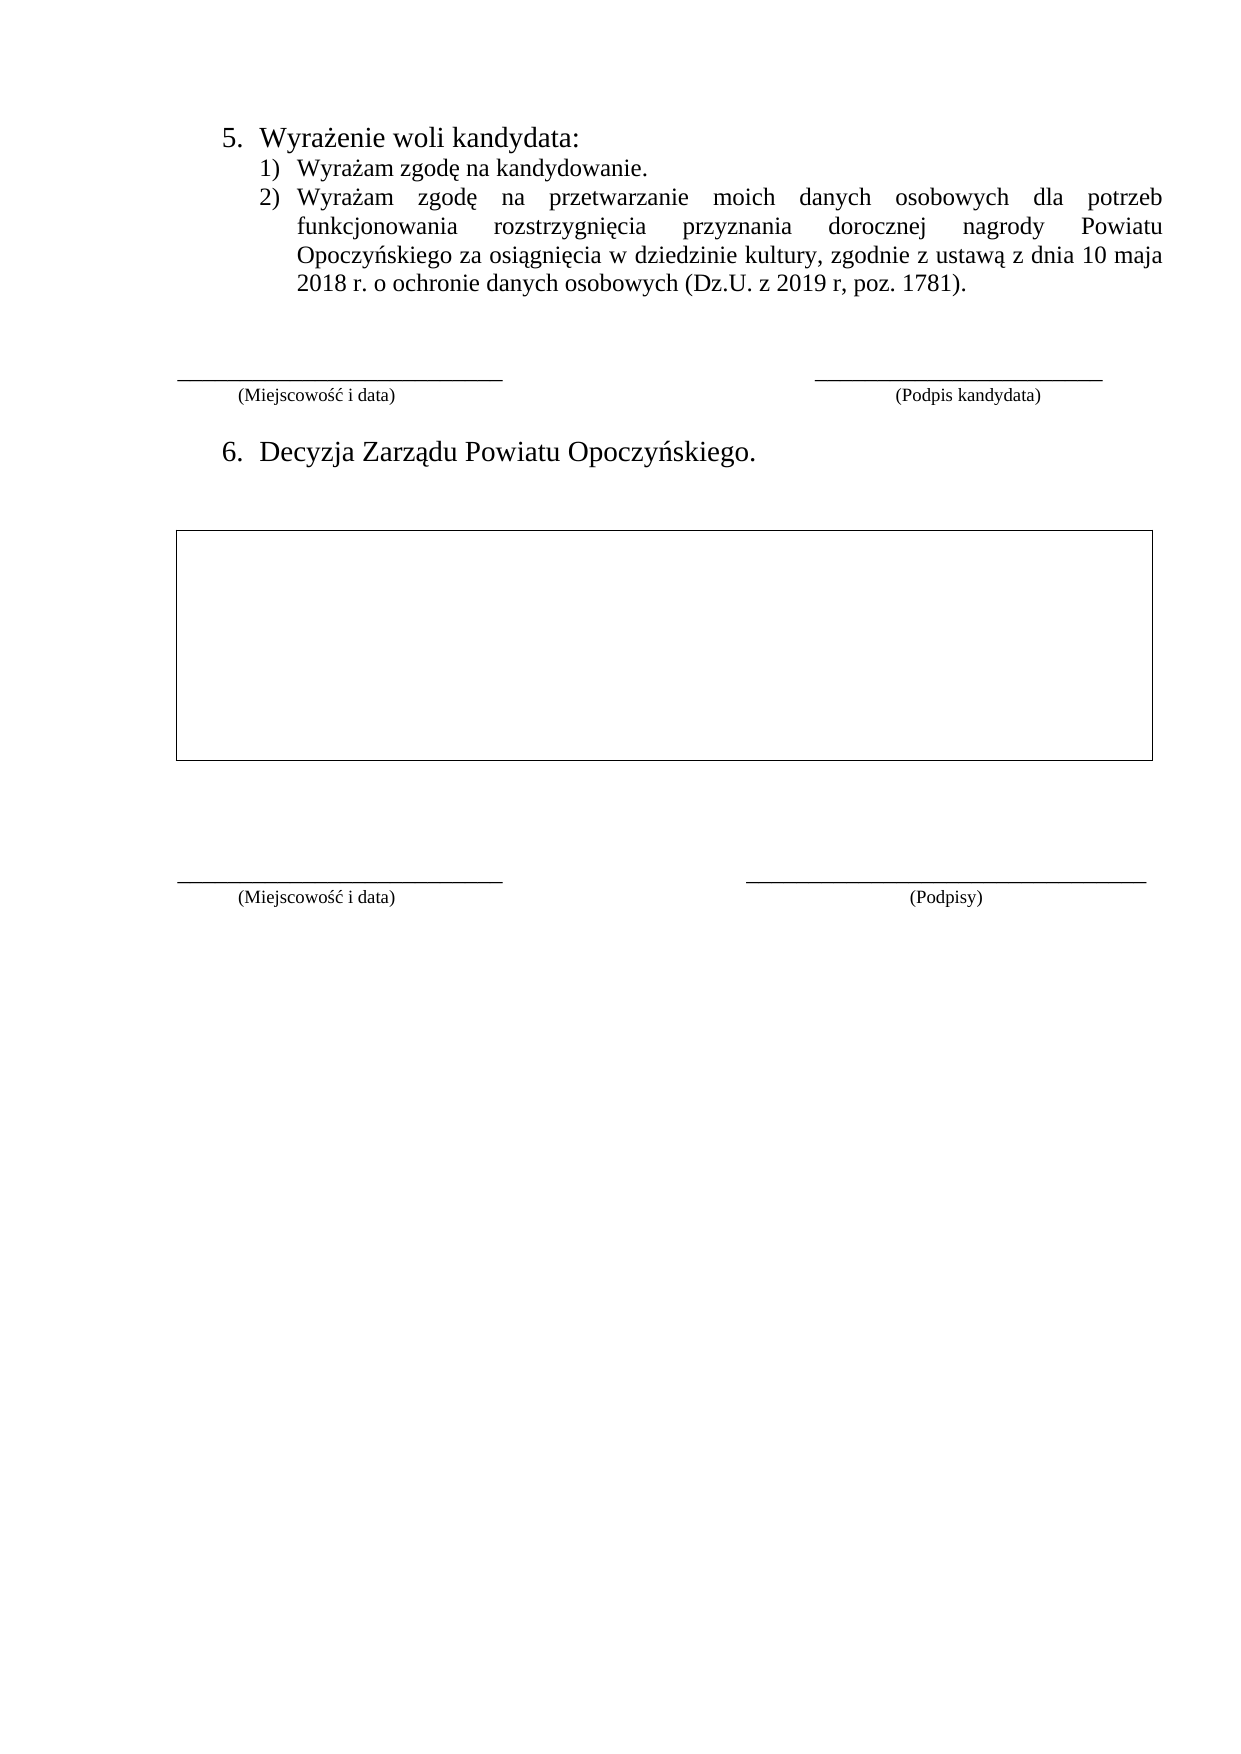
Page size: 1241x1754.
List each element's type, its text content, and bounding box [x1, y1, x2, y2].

list Decyzja Zarządu Powiatu Opoczyńskiego. [222, 434, 1163, 467]
list Wyrażam zgodę na kandydowanie. [259, 153, 1163, 182]
text __________________________ _______________________ [177, 355, 1163, 383]
list Wyrażenie woli kandydata: [222, 120, 1163, 153]
text __________________________ ________________________________ [177, 857, 1163, 886]
text (Miejscowość i data) (Podpisy) [177, 886, 1163, 908]
table_header [177, 531, 1152, 760]
list Wyrażam zgodę na przetwarzanie moich danych osobowych dla potrzeb funkcjonowania rozstrzygnięcia przyznania dorocznej nagrody Powiatu Opoczyńskiego za osiągnięcia w dziedzinie kultury, zgodnie z ustawą z dnia 10 maja 2018 r. o ochronie danych osobowych (Dz.U. z 2019 r, poz. 1781). [259, 182, 1163, 297]
text (Miejscowość i data) (Podpis kandydata) [177, 383, 1163, 405]
